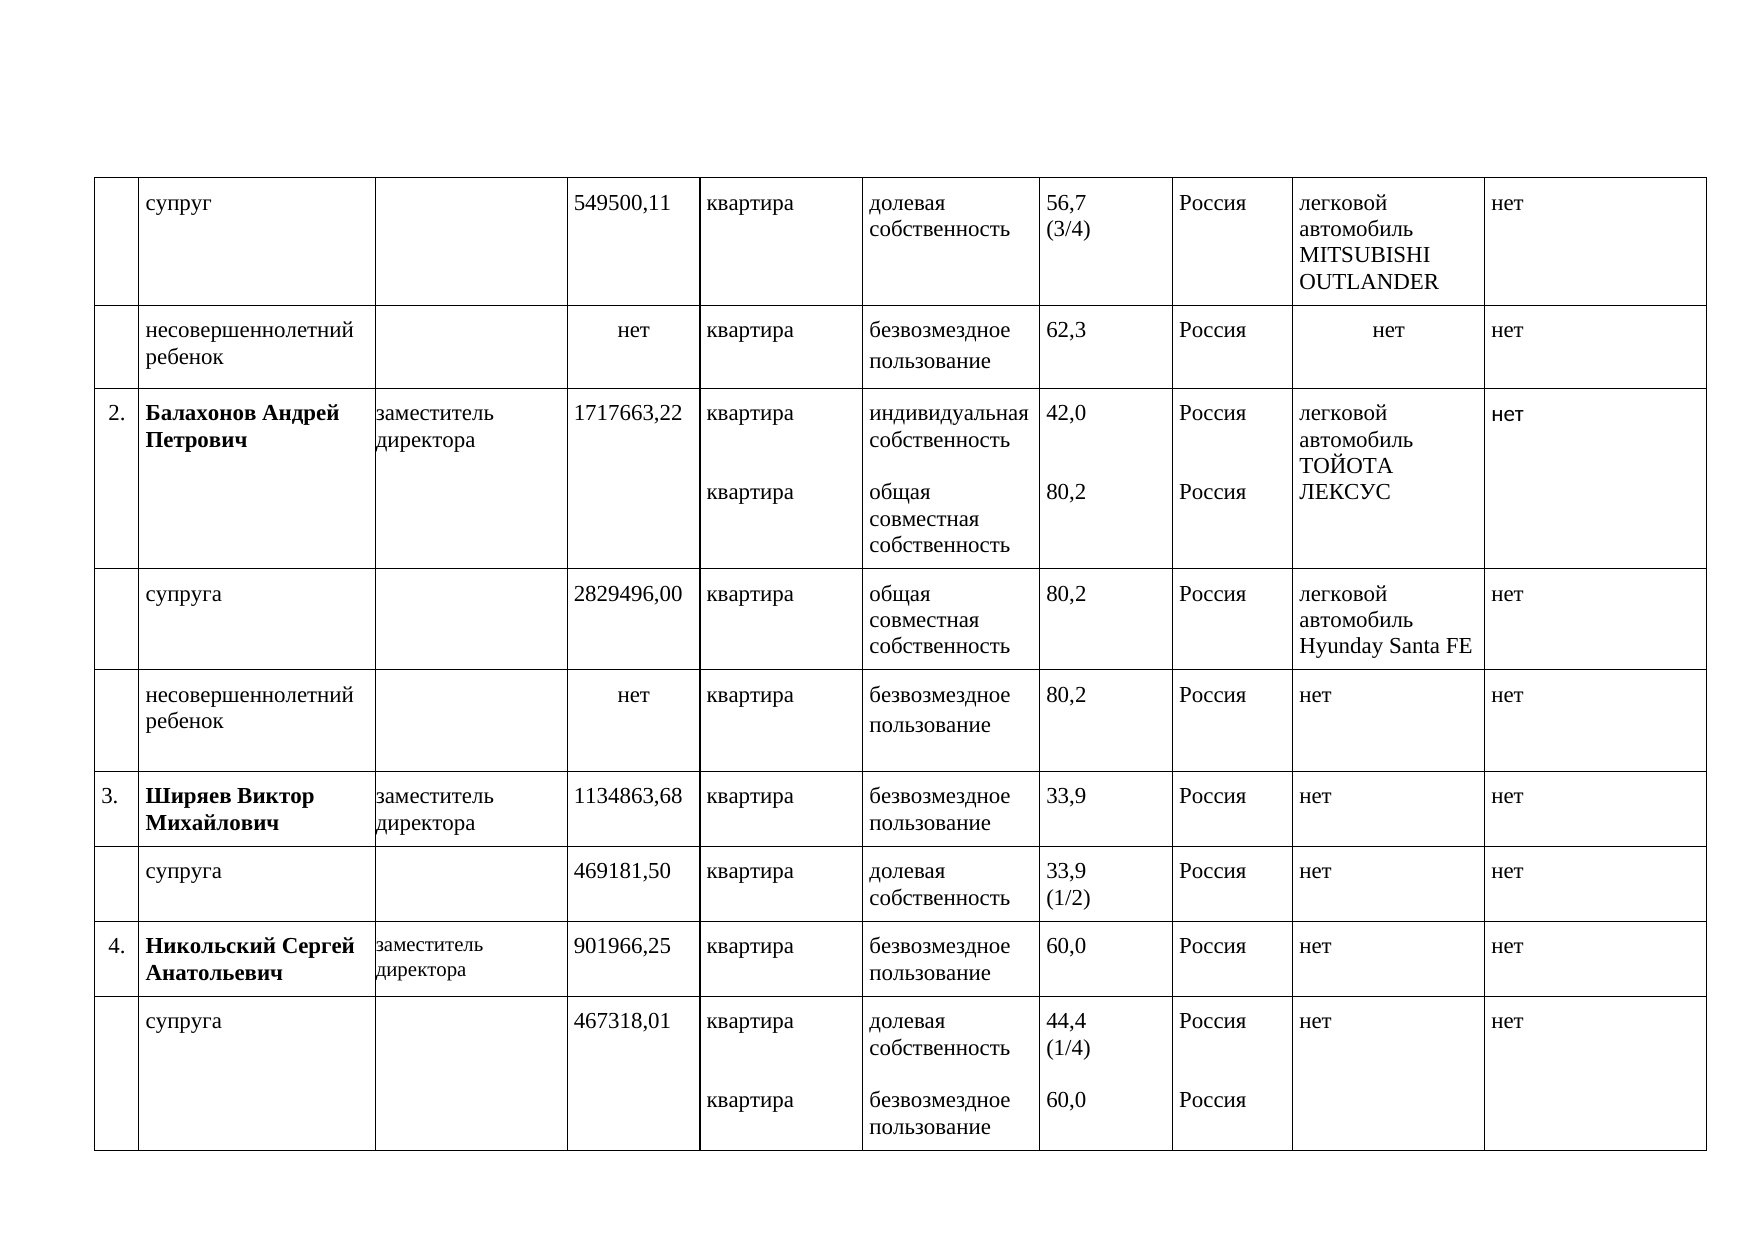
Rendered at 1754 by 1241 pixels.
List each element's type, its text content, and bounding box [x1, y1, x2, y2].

table_cell квартира [701, 306, 862, 388]
table_cell Россия Россия [1173, 997, 1292, 1150]
table_cell общая совместная собственность [863, 569, 1039, 669]
table_cell 3. [95, 772, 138, 846]
table_cell нет [1485, 922, 1706, 996]
table_cell Россия [1173, 772, 1292, 846]
table_cell нет [1485, 569, 1706, 669]
table_cell нет [1485, 389, 1706, 568]
table_cell [95, 847, 138, 921]
table_cell квартира квартира [701, 389, 862, 568]
table_cell Россия Россия [1173, 389, 1292, 568]
table_cell квартира [701, 569, 862, 669]
table_cell несовершеннолетний ребенок [139, 670, 375, 771]
table_cell 549500,11 [568, 178, 699, 305]
table_cell нет [1485, 997, 1706, 1150]
table_cell Россия [1173, 847, 1292, 921]
table_cell Ширяев Виктор Михайлович [139, 772, 375, 846]
table_cell 4. [95, 922, 138, 996]
table_cell несовершеннолетний ребенок [139, 306, 375, 388]
table_cell нет [1293, 847, 1484, 921]
table_cell Никольский Сергей Анатольевич [139, 922, 375, 996]
table_cell [376, 847, 567, 921]
table_cell [95, 569, 138, 669]
table_cell заместитель директора [376, 772, 567, 846]
table_cell 1134863,68 [568, 772, 699, 846]
table_cell квартира квартира [701, 997, 862, 1150]
table_cell заместитель директора [376, 922, 567, 996]
table_cell Россия [1173, 922, 1292, 996]
table_cell 80,2 [1040, 569, 1172, 669]
table_cell 467318,01 [568, 997, 699, 1150]
table_cell 33,9 (1/2) [1040, 847, 1172, 921]
table_cell квартира [701, 922, 862, 996]
table_cell 56,7 (3/4) [1040, 178, 1172, 305]
table_cell Россия [1173, 306, 1292, 388]
table_cell [376, 178, 567, 305]
table_cell [95, 670, 138, 771]
table_cell 469181,50 [568, 847, 699, 921]
table_cell легковой автомобиль ТОЙОТА ЛЕКСУС [1293, 389, 1484, 568]
table_cell 33,9 [1040, 772, 1172, 846]
table_cell квартира [701, 178, 862, 305]
table_cell Россия [1173, 569, 1292, 669]
table_cell Балахонов Андрей Петрович [139, 389, 375, 568]
table_cell [95, 997, 138, 1150]
table_cell 62,3 [1040, 306, 1172, 388]
table_cell [376, 997, 567, 1150]
table_cell нет [1293, 306, 1484, 388]
table_cell нет [1293, 922, 1484, 996]
table_cell долевая собственность [863, 178, 1039, 305]
table_cell [376, 306, 567, 388]
table_cell нет [1485, 772, 1706, 846]
table_cell безвозмездное пользование [863, 670, 1039, 771]
table_cell безвозмездное пользование [863, 306, 1039, 388]
table_cell супруг [139, 178, 375, 305]
table_cell безвозмездное пользование [863, 772, 1039, 846]
table_cell нет [568, 306, 699, 388]
table_cell нет [1293, 670, 1484, 771]
table_cell 80,2 [1040, 670, 1172, 771]
table_cell 2. [95, 389, 138, 568]
table_cell долевая собственность [863, 847, 1039, 921]
table_cell нет [1293, 772, 1484, 846]
table_cell [95, 178, 138, 305]
table_cell [376, 569, 567, 669]
table_cell квартира [701, 772, 862, 846]
table_cell нет [1485, 847, 1706, 921]
table_cell долевая собственность безвозмездное пользование [863, 997, 1039, 1150]
table_cell Россия [1173, 670, 1292, 771]
table_cell 2829496,00 [568, 569, 699, 669]
table_cell 1717663,22 [568, 389, 699, 568]
table_cell Россия [1173, 178, 1292, 305]
table_cell квартира [701, 847, 862, 921]
table_cell нет [1485, 306, 1706, 388]
table_cell индивидуальная собственность общая совместная собственность [863, 389, 1039, 568]
table_cell заместитель директора [376, 389, 567, 568]
table_cell супруга [139, 997, 375, 1150]
table_cell нет [1485, 670, 1706, 771]
table_cell нет [1485, 178, 1706, 305]
table_cell нет [1293, 997, 1484, 1150]
table_cell 60,0 [1040, 922, 1172, 996]
table_cell [95, 306, 138, 388]
table_cell супруга [139, 847, 375, 921]
table_cell легковой автомобиль Hyunday Santa FE [1293, 569, 1484, 669]
table_cell супруга [139, 569, 375, 669]
table_cell 42,0 80,2 [1040, 389, 1172, 568]
table_cell безвозмездное пользование [863, 922, 1039, 996]
table_cell 44,4 (1/4) 60,0 [1040, 997, 1172, 1150]
table_cell [376, 670, 567, 771]
table_cell 901966,25 [568, 922, 699, 996]
table_cell нет [568, 670, 699, 771]
table_cell легковой автомобиль MITSUBISHI OUTLANDER [1293, 178, 1484, 305]
table_cell квартира [701, 670, 862, 771]
